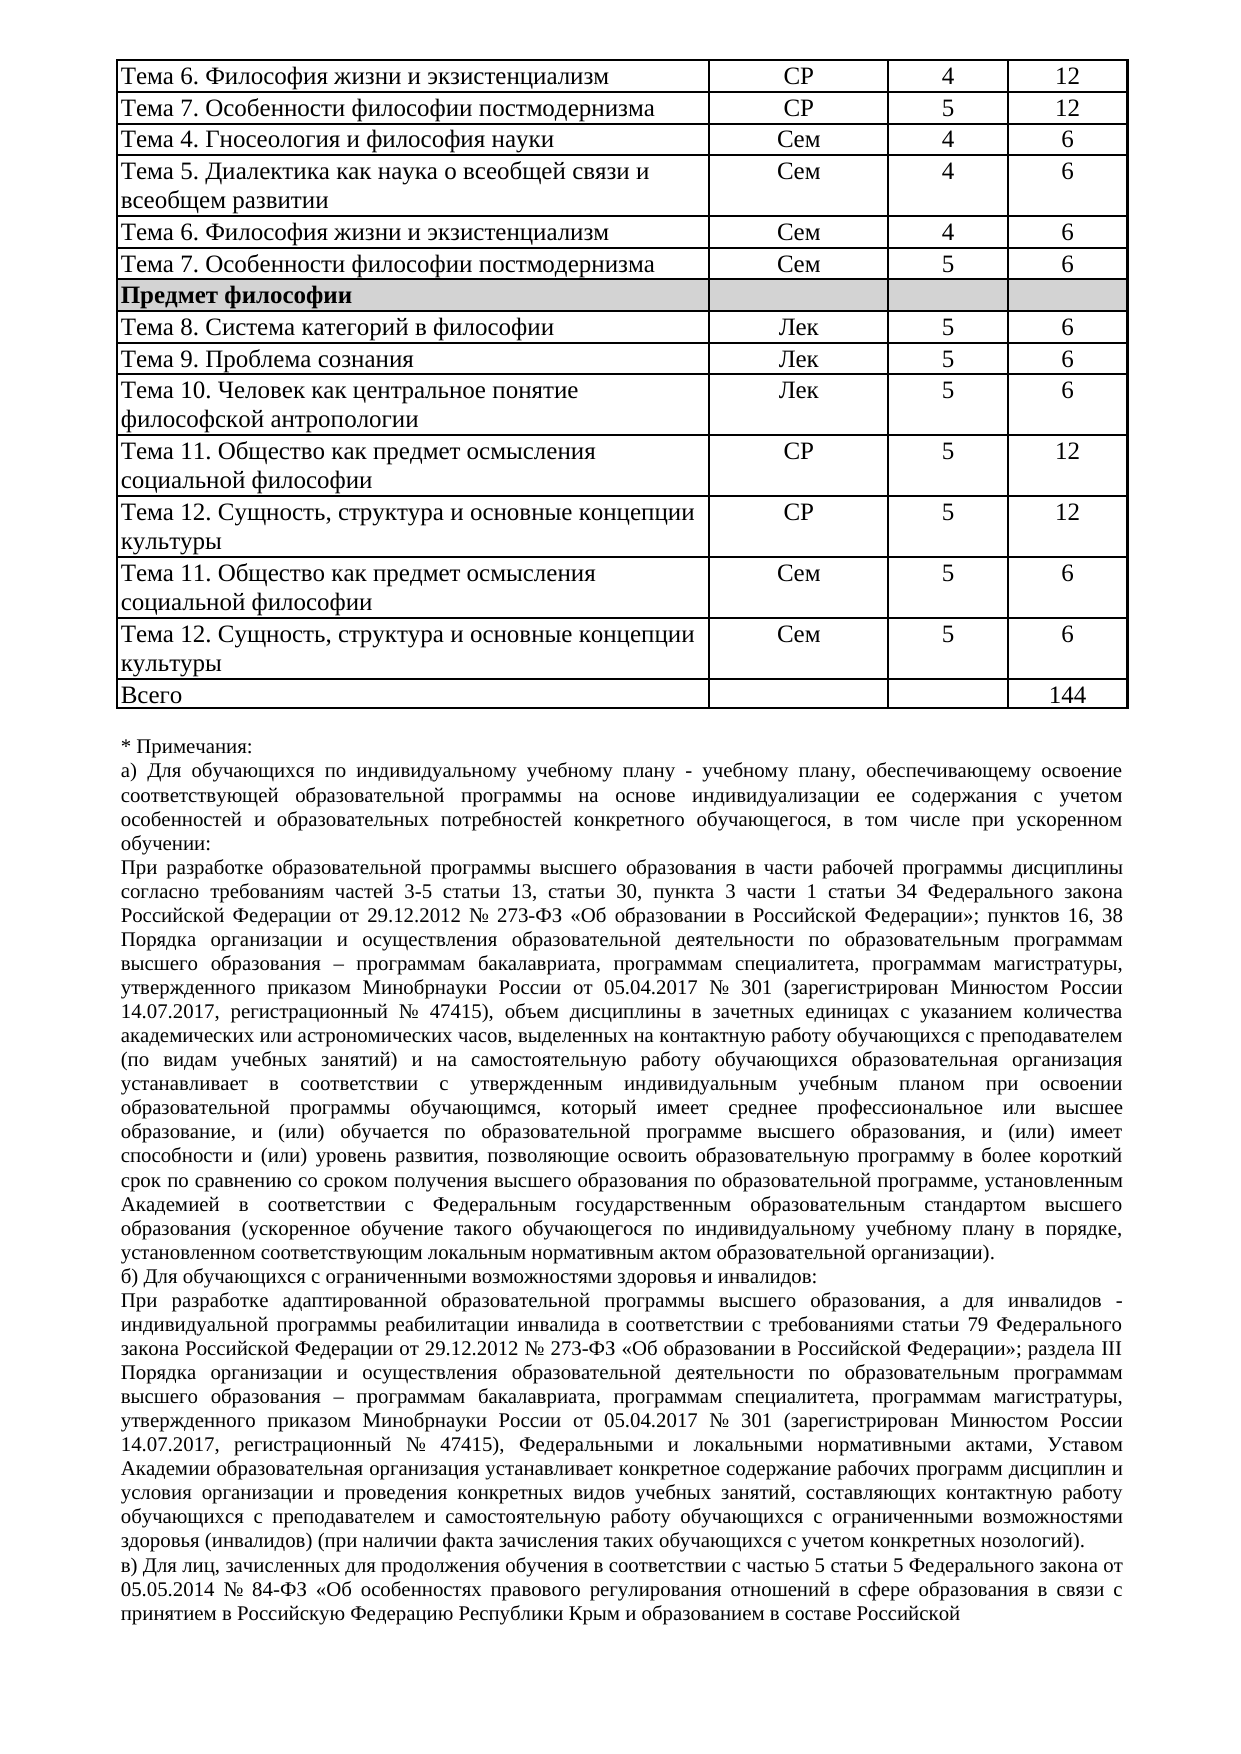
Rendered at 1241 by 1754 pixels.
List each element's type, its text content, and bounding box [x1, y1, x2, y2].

table_cell Тема 8. Система категорий в философии [118, 312, 708, 342]
table_cell 5 [889, 344, 1007, 373]
table_cell 144 [1009, 680, 1126, 707]
table_cell 5 [889, 93, 1007, 122]
table_cell 6 [1009, 558, 1126, 617]
table_cell Тема 7. Особенности философии постмодернизма [118, 93, 708, 122]
table_cell [889, 680, 1007, 707]
table_cell 6 [1009, 125, 1126, 154]
table_cell * Примечания: а) Для обучающихся по индивидуальному учебному плану - учебному плану, обеспечивающему освоение соответствующей образовательной программы на основе индивидуализации ее содержания с учетом особенностей и образовательных потребностей конкретного обучающегося, в том числе при ускоренном обучении: При разработке образовательной программы высшего образования в части рабочей программы дисциплины согласно требованиям частей 3-5 статьи 13, статьи 30, пункта 3 части 1 статьи 34 Федерального закона Российской Федерации от 29.12.2012 № 273-ФЗ «Об образовании в Российской Федерации»; пунктов 16, 38 Порядка организации и осуществления образовательной деятельности по образовательным программам высшего образования – программам бакалавриата, программам специалитета, программам магистратуры, утвержденного приказом Минобрнауки России от 05.04.2017 № 301 (зарегистрирован Минюстом России 14.07.2017, регистрационный № 47415), объем дисциплины в зачетных единицах с указанием количества академических или астрономических часов, выделенных на контактную работу обучающихся с преподавателем (по видам учебных занятий) и на самостоятельную работу обучающихся образовательная организация устанавливает в соответствии с утвержденным индивидуальным учебным планом при освоении образовательной программы обучающимся, который имеет среднее профессиональное или высшее образование, и (или) обучается по образовательной программе высшего образования, и (или) имеет способности и (или) уровень развития, позволяющие освоить образовательную программу в более короткий срок по сравнению со сроком получения высшего образования по образовательной программе, установленным Академией в соответствии с Федеральным государственным образовательным стандартом высшего образования (ускоренное обучение такого обучающегося по индивидуальному учебному плану в порядке, установленном соответствующим локальным нормативным актом образовательной организации). б) Для обучающихся с ограниченными возможностями здоровья и инвалидов: При разработке адаптированной образовательной программы высшего образования, а для инвалидов - индивидуальной программы реабилитации инвалида в соответствии с требованиями статьи 79 Федерального закона Российской Федерации от 29.12.2012 № 273-ФЗ «Об образовании в Российской Федерации»; раздела III Порядка организации и осуществления образовательной деятельности по образовательным программам высшего образования – программам бакалавриата, программам специалитета, программам магистратуры, утвержденного приказом Минобрнауки России от 05.04.2017 № 301 (зарегистрирован Минюстом России 14.07.2017, регистрационный № 47415), Федеральными и локальными нормативными актами, Уставом Академии образовательная организация устанавливает конкретное содержание рабочих программ дисциплин и условия организации и проведения конкретных видов учебных занятий, составляющих контактную работу обучающихся с преподавателем и самостоятельную работу обучающихся с ограниченными возможностями здоровья (инвалидов) (при наличии факта зачисления таких обучающихся с учетом конкретных нозологий). в) Для лиц, зачисленных для продолжения обучения в соответствии с частью 5 статьи 5 Федерального закона от 05.05.2014 № 84-ФЗ «Об особенностях правового регулирования отношений в сфере образования в связи с принятием в Российскую Федерацию Республики Крым и образованием в составе Российской [117, 709, 1127, 1662]
table_cell 4 [889, 217, 1007, 247]
table_cell [1009, 280, 1126, 310]
table_cell Лек [710, 312, 887, 342]
table_cell Сем [710, 217, 887, 247]
table_cell 12 [1009, 436, 1126, 495]
table_cell СР [710, 497, 887, 556]
table_cell 5 [889, 619, 1007, 678]
table_cell 5 [889, 312, 1007, 342]
table_cell 6 [1009, 375, 1126, 434]
table_cell Предмет философии [118, 280, 708, 310]
table_header СР [710, 61, 887, 91]
table_cell СР [710, 93, 887, 122]
table_cell [710, 680, 887, 707]
table_cell 5 [889, 436, 1007, 495]
table_cell Сем [710, 156, 887, 215]
table_cell Сем [710, 619, 887, 678]
table_cell Тема 11. Общество как предмет осмысления социальной философии [118, 558, 708, 617]
table_cell 5 [889, 375, 1007, 434]
table_cell Тема 6. Философия жизни и экзистенциализм [118, 217, 708, 247]
table_cell 6 [1009, 344, 1126, 373]
table_cell [710, 280, 887, 310]
table_cell Сем [710, 558, 887, 617]
table_cell 4 [889, 125, 1007, 154]
table_cell Тема 11. Общество как предмет осмысления социальной философии [118, 436, 708, 495]
table_cell 12 [1009, 497, 1126, 556]
table_cell 12 [1009, 93, 1126, 122]
table_cell [889, 280, 1007, 310]
table_cell Тема 9. Проблема сознания [118, 344, 708, 373]
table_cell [118, 156, 708, 215]
table_cell Тема 7. Особенности философии постмодернизма [118, 249, 708, 278]
table_cell 6 [1009, 249, 1126, 278]
table_cell 6 [1009, 619, 1126, 678]
table_cell Всего [118, 680, 708, 707]
table_cell 5 [889, 497, 1007, 556]
table_cell Тема 10. Человек как центральное понятие философской антропологии [118, 375, 708, 434]
table_header 4 [889, 61, 1007, 91]
table_cell Лек [710, 375, 887, 434]
table_cell 6 [1009, 156, 1126, 215]
table_cell 6 [1009, 312, 1126, 342]
table_cell Тема 12. Сущность, структура и основные концепции культуры [118, 619, 708, 678]
table_cell Сем [710, 249, 887, 278]
table_header 12 [1009, 61, 1126, 91]
table_cell Тема 12. Сущность, структура и основные концепции культуры [118, 497, 708, 556]
table_cell 5 [889, 249, 1007, 278]
table_cell 6 [1009, 217, 1126, 247]
table_cell Тема 4. Гносеология и философия науки [118, 125, 708, 154]
table_cell 5 [889, 558, 1007, 617]
table_cell 4 [889, 156, 1007, 215]
table_cell Сем [710, 125, 887, 154]
table_cell Лек [710, 344, 887, 373]
table_cell СР [710, 436, 887, 495]
table_header Тема 6. Философия жизни и экзистенциализм [118, 61, 708, 91]
